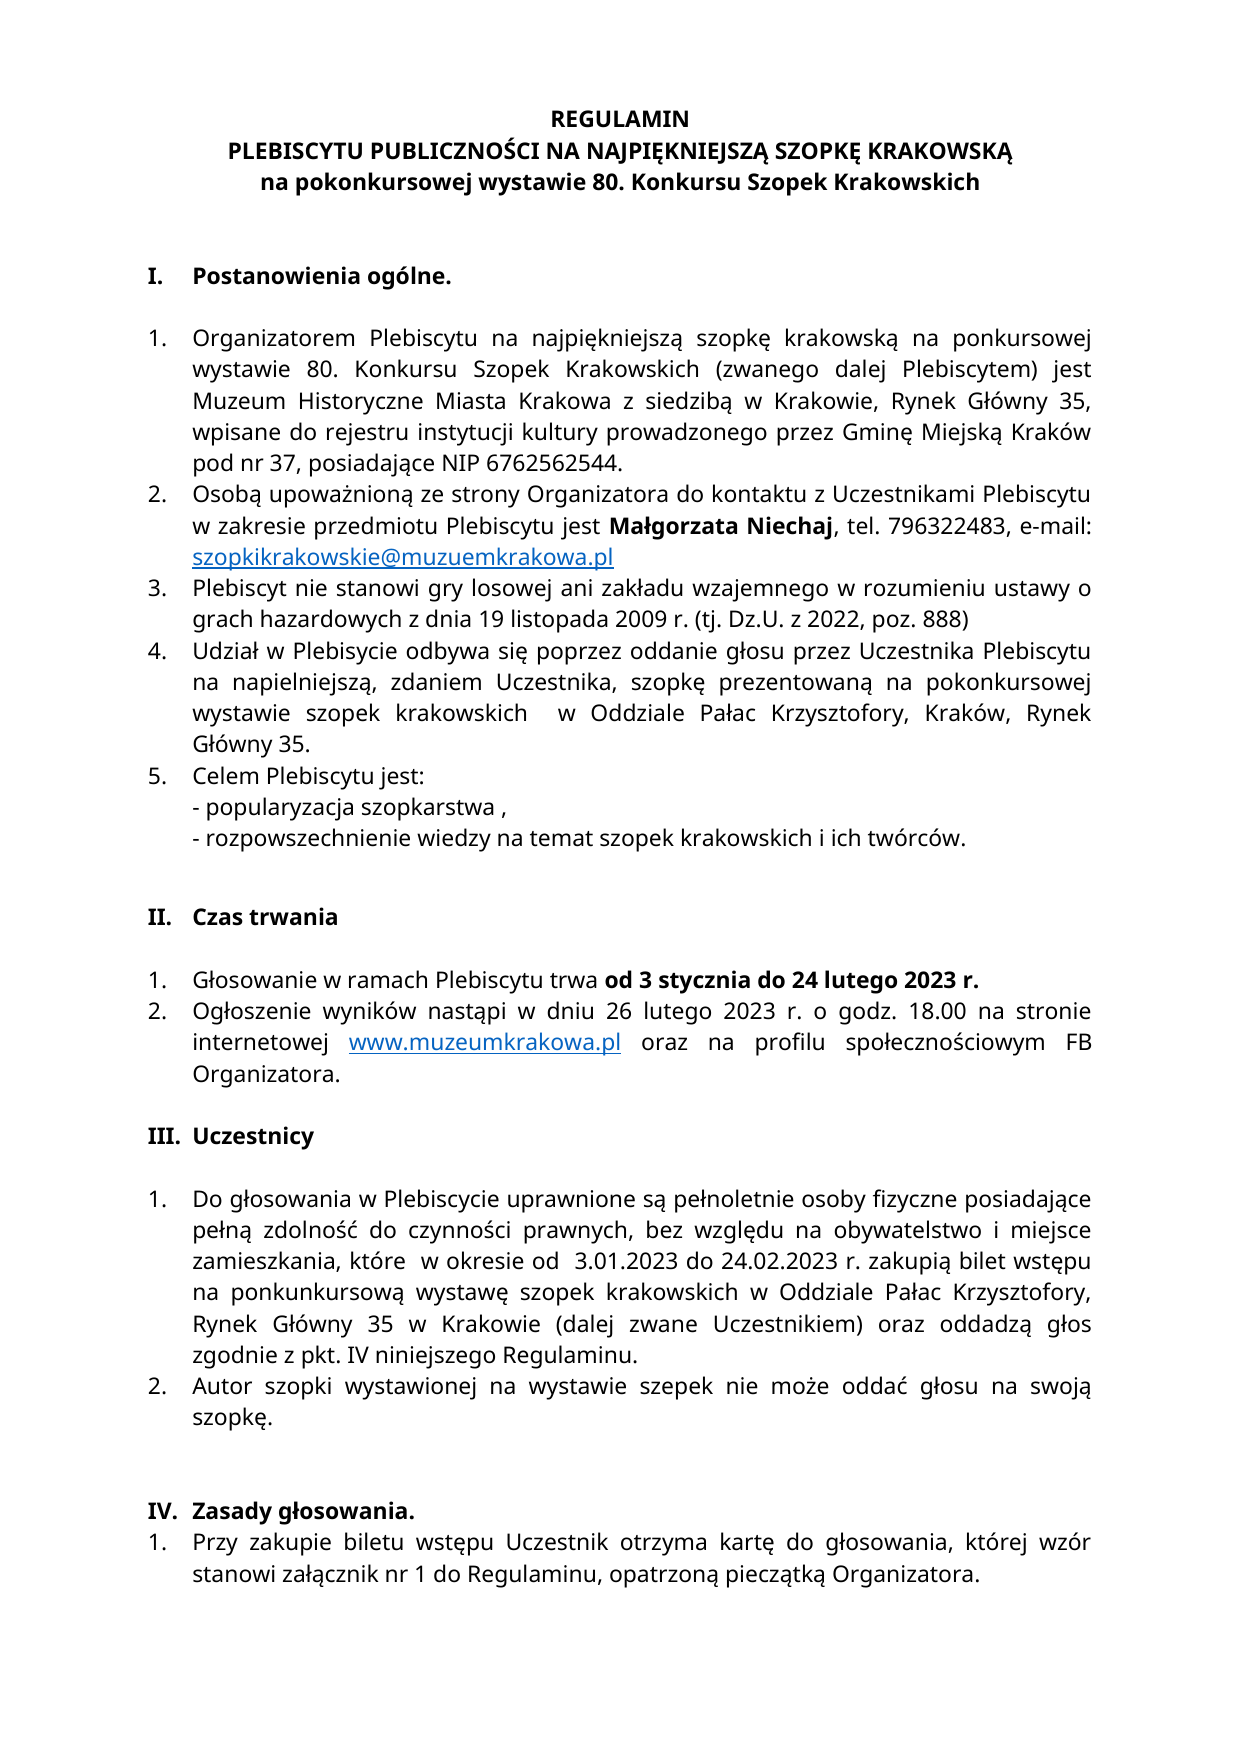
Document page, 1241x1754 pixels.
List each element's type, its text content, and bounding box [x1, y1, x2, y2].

list Celem Plebiscytu jest: [148, 760, 1093, 791]
list - popularyzacja szopkarstwa , [192, 791, 1093, 822]
list - rozpowszechnienie wiedzy na temat szopek krakowskich i ich twórców. [192, 822, 1093, 853]
text na pokonkursowej wystawie 80. Konkursu Szopek Krakowskich [148, 166, 1093, 197]
list Udział w Plebisycie odbywa się poprzez oddanie głosu przez Uczestnika Plebiscytu na napielniejszą, zdaniem Uczestnika, szopkę prezentowaną na pokonkursowej wystawie szopek krakowskich w Oddziale Pałac Krzysztofory, Kraków, Rynek Główny 35. [148, 635, 1093, 760]
list Ogłoszenie wyników nastąpi w dniu 26 lutego 2023 r. o godz. 18.00 na stronie internetowej www.muzeumkrakowa.pl oraz na profilu społecznościowym FB Organizatora. [148, 995, 1093, 1089]
list Głosowanie w ramach Plebiscytu trwa od 3 stycznia do 24 lutego 2023 r. [148, 964, 1093, 995]
list Autor szopki wystawionej na wystawie szepek nie może oddać głosu na swoją szopkę. [148, 1370, 1093, 1433]
list Uczestnicy [148, 1120, 1093, 1151]
list Czas trwania [148, 901, 1093, 933]
list Plebiscyt nie stanowi gry losowej ani zakładu wzajemnego w rozumieniu ustawy o grach hazardowych z dnia 19 listopada 2009 r. (tj. Dz.U. z 2022, poz. 888) [148, 572, 1093, 635]
list Zasady głosowania. [148, 1495, 1093, 1526]
list Do głosowania w Plebiscycie uprawnione są pełnoletnie osoby fizyczne posiadające pełną zdolność do czynności prawnych, bez względu na obywatelstwo i miejsce zamieszkania, które w okresie od 3.01.2023 do 24.02.2023 r. zakupią bilet wstępu na ponkunkursową wystawę szopek krakowskich w Oddziale Pałac Krzysztofory, Rynek Główny 35 w Krakowie (dalej zwane Uczestnikiem) oraz oddadzą głos zgodnie z pkt. IV niniejszego Regulaminu. [148, 1183, 1093, 1370]
list Postanowienia ogólne. [148, 260, 1093, 291]
list Przy zakupie biletu wstępu Uczestnik otrzyma kartę do głosowania, której wzór stanowi załącznik nr 1 do Regulaminu, opatrzoną pieczątką Organizatora. [148, 1526, 1093, 1589]
text PLEBISCYTU PUBLICZNOŚCI NA NAJPIĘKNIEJSZĄ SZOPKĘ KRAKOWSKĄ [148, 135, 1093, 166]
text REGULAMIN [148, 103, 1093, 135]
list Osobą upoważnioną ze strony Organizatora do kontaktu z Uczestnikami Plebiscytu w zakresie przedmiotu Plebiscytu jest Małgorzata Niechaj, tel. 796322483, e-mail: szopkikrakowskie@muzuemkrakowa.pl [148, 478, 1093, 572]
list Organizatorem Plebiscytu na najpiękniejszą szopkę krakowską na ponkursowej wystawie 80. Konkursu Szopek Krakowskich (zwanego dalej Plebiscytem) jest Muzeum Historyczne Miasta Krakowa z siedzibą w Krakowie, Rynek Główny 35, wpisane do rejestru instytucji kultury prowadzonego przez Gminę Miejską Kraków pod nr 37, posiadające NIP 6762562544. [148, 322, 1093, 478]
